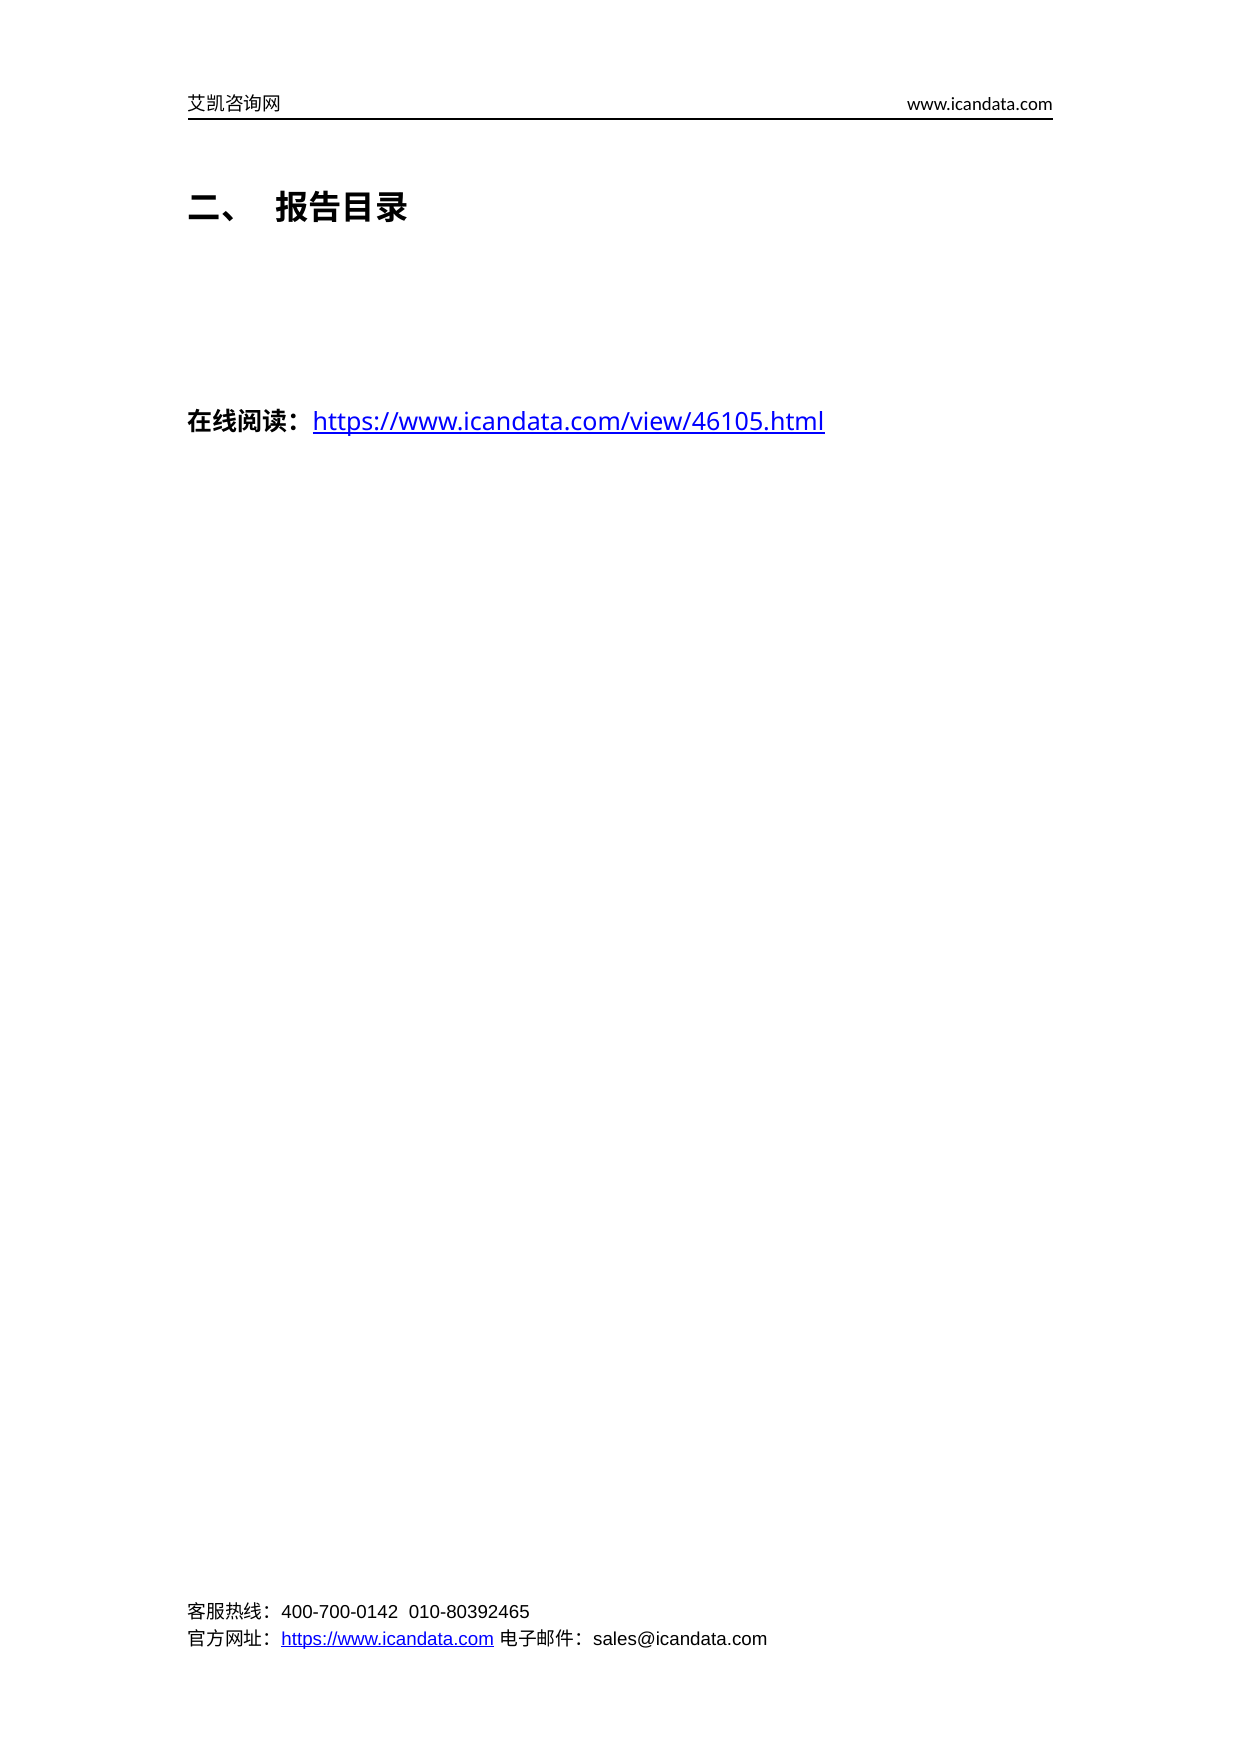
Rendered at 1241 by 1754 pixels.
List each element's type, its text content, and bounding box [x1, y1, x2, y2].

text 在线阅读：https://www.icandata.com/view/46105.html [187, 387, 1053, 452]
subtitle 报告目录 [187, 172, 1053, 237]
